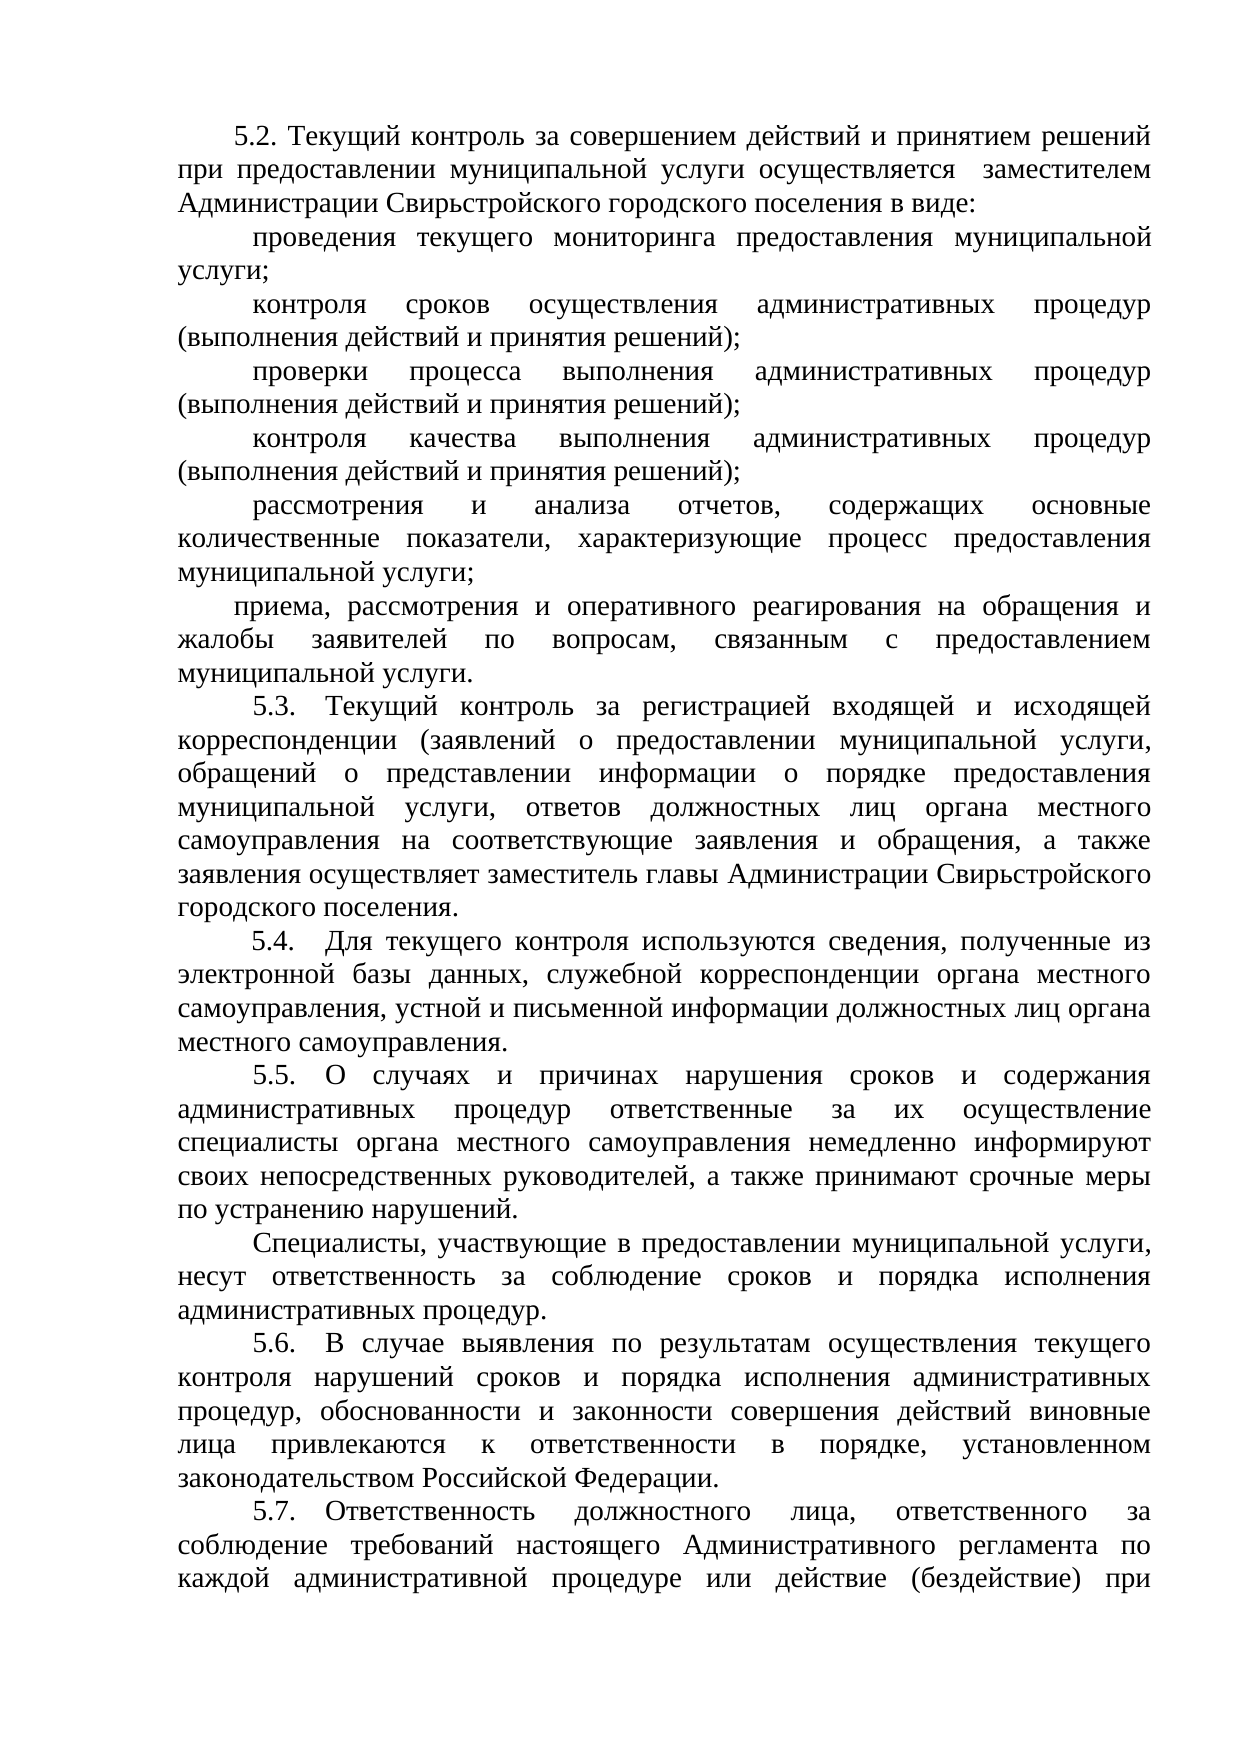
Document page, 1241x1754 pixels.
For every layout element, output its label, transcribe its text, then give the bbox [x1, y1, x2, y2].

text 5.2. Текущий контроль за совершением действий и принятием решений при предоставлении муниципальной услуги осуществляется заместителем Администрации Свирьстройского городского поселения в виде: [177, 118, 1152, 219]
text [177, 1493, 1152, 1594]
text проведения текущего мониторинга предоставления муниципальной услуги; [177, 219, 1152, 286]
text 5.3. Текущий контроль за регистрацией входящей и исходящей корреспонденции (заявлений о предоставлении муниципальной услуги, обращений о представлении информации о порядке предоставления муниципальной услуги, ответов должностных лиц органа местного самоуправления на соответствующие заявления и обращения, а также заявления осуществляет заместитель главы Администрации Свирьстройского городского поселения. [177, 688, 1152, 923]
text проверки процесса выполнения административных процедур (выполнения действий и принятия решений); [177, 353, 1152, 420]
text 5.5. О случаях и причинах нарушения сроков и содержания административных процедур ответственные за их осуществление специалисты органа местного самоуправления немедленно информируют своих непосредственных руководителей, а также принимают срочные меры по устранению нарушений. [177, 1057, 1152, 1225]
text приема, рассмотрения и оперативного реагирования на обращения и жалобы заявителей по вопросам, связанным с предоставлением муниципальной услуги. [177, 588, 1152, 688]
text рассмотрения и анализа отчетов, содержащих основные количественные показатели, характеризующие процесс предоставления муниципальной услуги; [177, 487, 1152, 588]
text Специалисты, участвующие в предоставлении муниципальной услуги, несут ответственность за соблюдение сроков и порядка исполнения административных процедур. [177, 1225, 1152, 1326]
text 5.6. В случае выявления по результатам осуществления текущего контроля нарушений сроков и порядка исполнения административных процедур, обоснованности и законности совершения действий виновные лица привлекаются к ответственности в порядке, установленном законодательством Российской Федерации. [177, 1326, 1152, 1493]
text контроля сроков осуществления административных процедур (выполнения действий и принятия решений); [177, 286, 1152, 353]
text 5.4. Для текущего контроля используются сведения, полученные из электронной базы данных, служебной корреспонденции органа местного самоуправления, устной и письменной информации должностных лиц органа местного самоуправления. [177, 923, 1152, 1057]
text контроля качества выполнения административных процедур (выполнения действий и принятия решений); [177, 420, 1152, 487]
